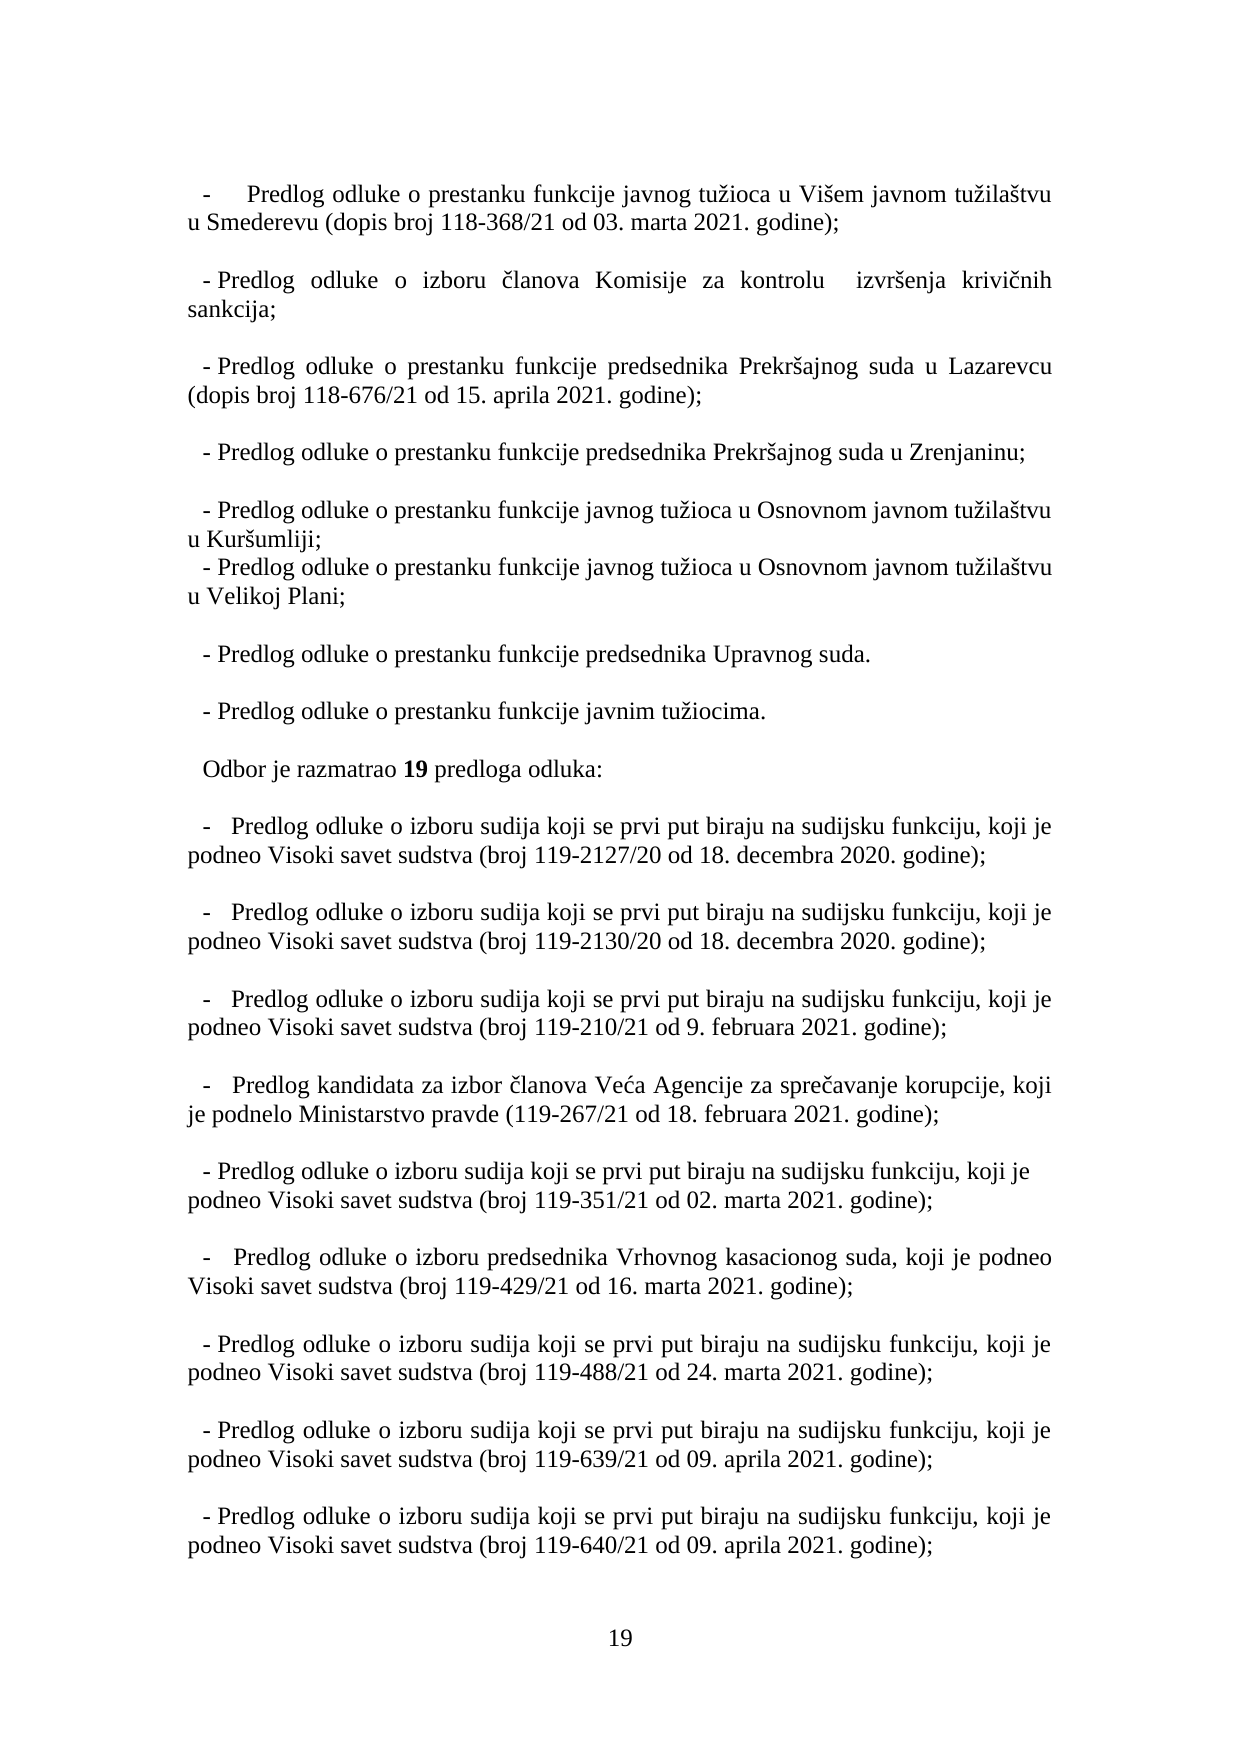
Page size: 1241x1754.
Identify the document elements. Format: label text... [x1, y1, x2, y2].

list Predlog kandidata za izbor članova Veća Agencije za sprečavanje korupcije, koji je podnelo Ministarstvo pravde (119-267/21 od 18. februara 2021. godine); [187, 1070, 1053, 1127]
list Predlog odluke o izboru sudija koji se prvi put biraju na sudijsku funkciju, koji je podneo Visoki savet sudstva (broj 119-640/21 od 09. aprila 2021. godine); [187, 1501, 1053, 1559]
list Predlog odluke o izboru sudija koji se prvi put biraju na sudijsku funkciju, koji je podneo Visoki savet sudstva (broj 119-2130/20 od 18. decembra 2020. godine); [187, 897, 1053, 955]
list Predlog odluke o izboru sudija koji se prvi put biraju na sudijsku funkciju, koji je podneo Visoki savet sudstva (broj 119-351/21 od 02. marta 2021. godine); [187, 1156, 1053, 1214]
list Predlog odluke o prestanku funkcije predsednika Prekršajnog suda u Lazarevcu (dopis broj 118-676/21 od 15. aprila 2021. godine); [187, 351, 1053, 409]
list Predlog odluke o izboru sudija koji se prvi put biraju na sudijsku funkciju, koji je podneo Visoki savet sudstva (broj 119-488/21 od 24. marta 2021. godine); [187, 1329, 1053, 1386]
list Predlog odluke o izboru sudija koji se prvi put biraju na sudijsku funkciju, koji je podneo Visoki savet sudstva (broj 119-210/21 od 9. februara 2021. godine); [187, 984, 1053, 1041]
list Predlog odluke o prestanku funkcije predsednika Upravnog suda. [187, 639, 1053, 667]
list Predlog odluke o izboru članova Komisije za kontrolu izvršenja krivičnih sankcija; [187, 265, 1053, 322]
list Predlog odluke o prestanku funkcije javnog tužioca u Osnovnom javnom tužilaštvu u Velikoj Plani; [187, 552, 1053, 610]
text Odbor je razmatrao 19 predloga odluka: [187, 754, 1053, 782]
list Predlog odluke o izboru sudija koji se prvi put biraju na sudijsku funkciju, koji je podneo Visoki savet sudstva (broj 119-639/21 od 09. aprila 2021. godine); [187, 1415, 1053, 1472]
list Predlog odluke o prestanku funkcije javnog tužioca u Osnovnom javnom tužilaštvu u Kuršumliji; [187, 495, 1053, 552]
list Predlog odluke o prestanku funkcije javnim tužiocima. [187, 696, 1053, 725]
list Predlog odluke o prestanku funkcije javnog tužioca u Višem javnom tužilaštvu u Smederevu (dopis broj 118-368/21 od 03. marta 2021. godine); [187, 179, 1053, 236]
list Predlog odluke o prestanku funkcije predsednika Prekršajnog suda u Zrenjaninu; [187, 437, 1053, 466]
list Predlog odluke o izboru predsednika Vrhovnog kasacionog suda, koji je podneo Visoki savet sudstva (broj 119-429/21 od 16. marta 2021. godine); [187, 1242, 1053, 1300]
list Predlog odluke o izboru sudija koji se prvi put biraju na sudijsku funkciju, koji je podneo Visoki savet sudstva (broj 119-2127/20 od 18. decembra 2020. godine); [187, 811, 1053, 869]
